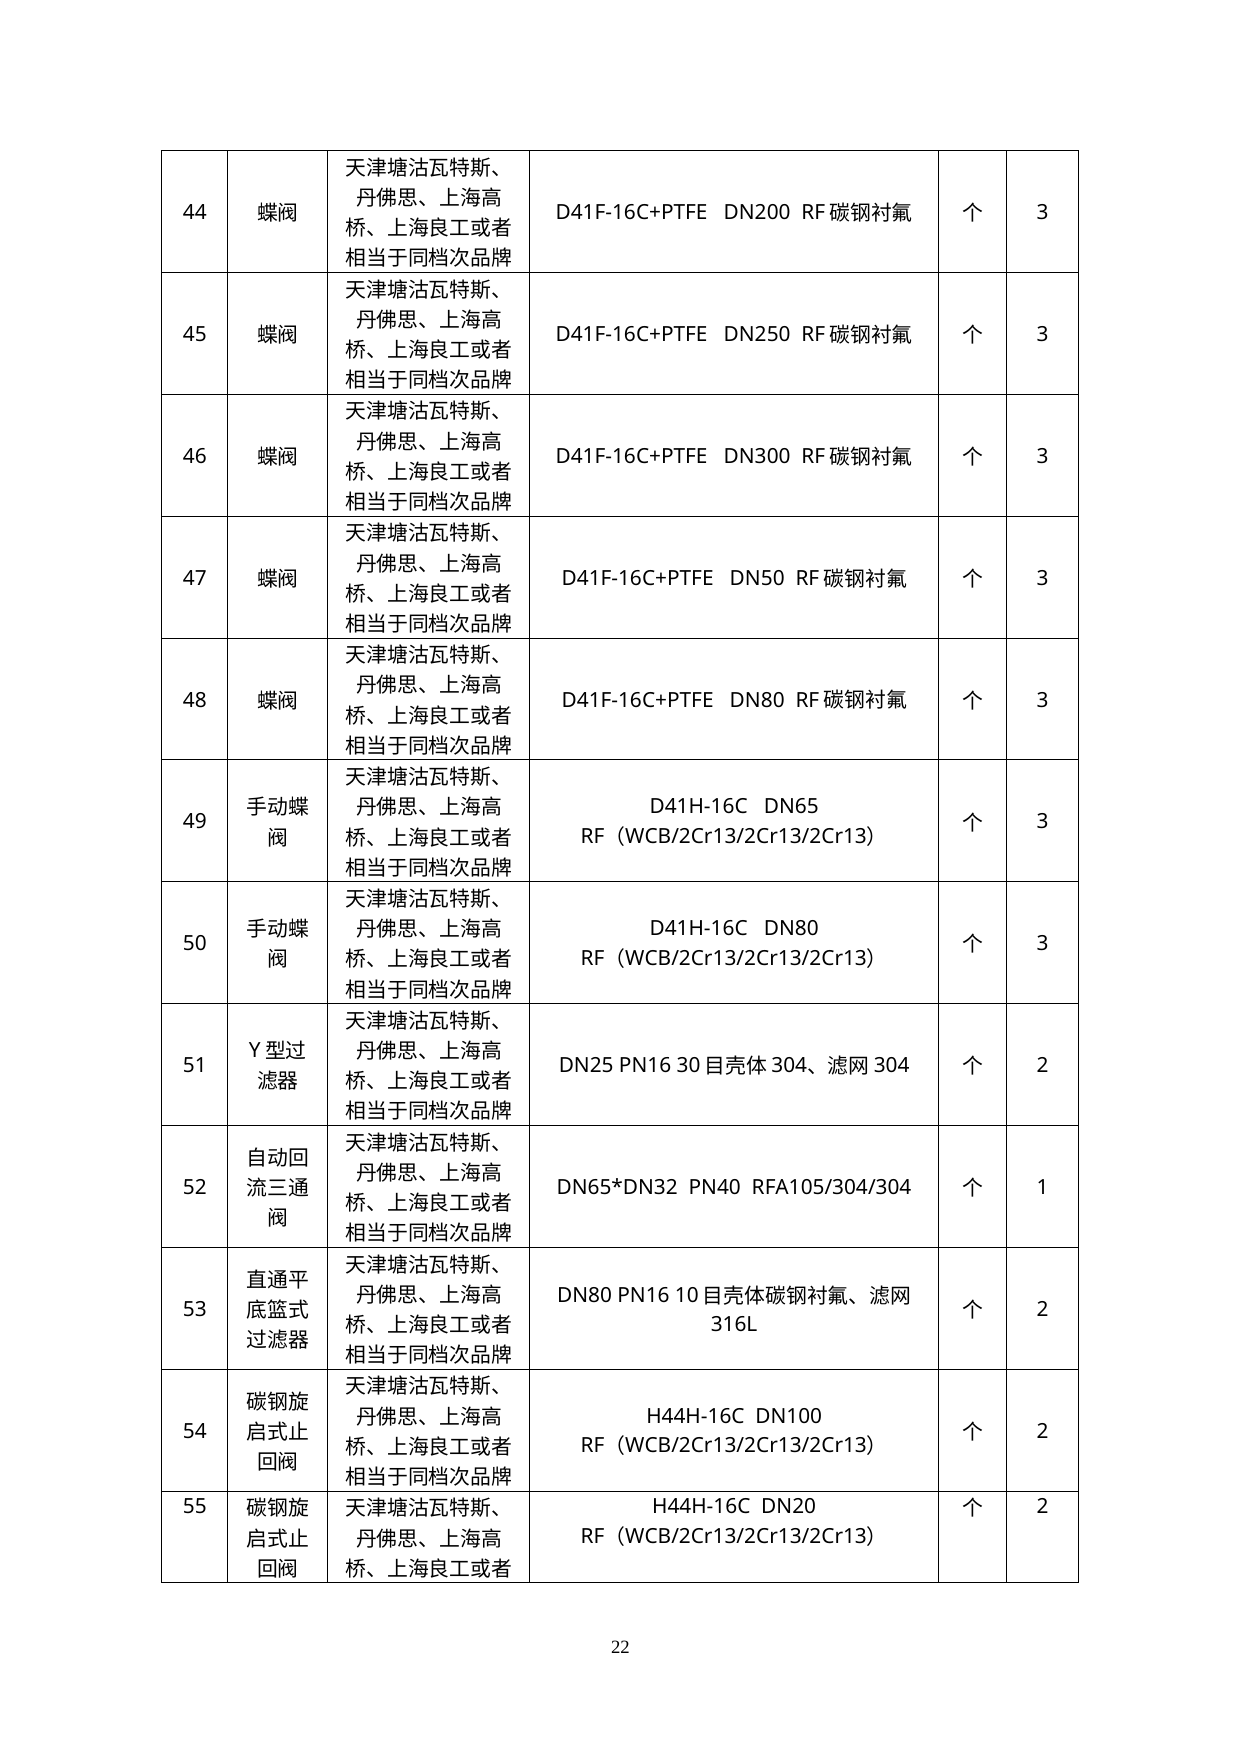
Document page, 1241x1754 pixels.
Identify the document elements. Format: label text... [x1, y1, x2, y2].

table_cell 51 [162, 1004, 227, 1125]
table_cell 天津塘沽瓦特斯、丹佛思、上海高桥、上海良工或者相当于同档次品牌 [328, 517, 529, 637]
table_cell 3 [1007, 760, 1078, 881]
table_cell 碳钢旋启式止回阀 [228, 1370, 327, 1491]
table_cell 手动蝶阀 [228, 760, 327, 881]
table_cell 个 [939, 882, 1006, 1003]
table_cell 个 [939, 1126, 1006, 1247]
table_cell 3 [1007, 151, 1078, 272]
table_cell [328, 1492, 529, 1582]
table_cell 48 [162, 639, 227, 759]
table_cell 个 [939, 1004, 1006, 1125]
table_cell 蝶阀 [228, 639, 327, 759]
table_cell 个 [939, 273, 1006, 394]
table_cell 1 [1007, 1126, 1078, 1247]
table_cell 天津塘沽瓦特斯、丹佛思、上海高桥、上海良工或者相当于同档次品牌 [328, 639, 529, 759]
table_cell 50 [162, 882, 227, 1003]
table_cell 蝶阀 [228, 395, 327, 516]
table_cell 手动蝶阀 [228, 882, 327, 1003]
table_cell 53 [162, 1248, 227, 1369]
table_cell 44 [162, 151, 227, 272]
table_cell 天津塘沽瓦特斯、丹佛思、上海高桥、上海良工或者相当于同档次品牌 [328, 1370, 529, 1491]
table_cell 3 [1007, 882, 1078, 1003]
table_cell 2 [1007, 1248, 1078, 1369]
table_cell 个 [939, 760, 1006, 881]
table_cell Y型过滤器 [228, 1004, 327, 1125]
table_cell 蝶阀 [228, 151, 327, 272]
table_cell 天津塘沽瓦特斯、丹佛思、上海高桥、上海良工或者相当于同档次品牌 [328, 882, 529, 1003]
table_cell D41F-16C+PTFE DN250 RF碳钢衬氟 [530, 273, 938, 394]
table_cell 46 [162, 395, 227, 516]
table_cell D41H-16C DN65 RF（WCB/2Cr13/2Cr13/2Cr13） [530, 760, 938, 881]
table_cell 3 [1007, 639, 1078, 759]
table_cell 3 [1007, 517, 1078, 637]
table_cell D41F-16C+PTFE DN80 RF碳钢衬氟 [530, 639, 938, 759]
table_cell DN65*DN32 PN40 RFA105/304/304 [530, 1126, 938, 1247]
table_cell 自动回流三通阀 [228, 1126, 327, 1247]
table_cell 3 [1007, 273, 1078, 394]
table_cell DN80 PN16 10目壳体碳钢衬氟、滤网316L [530, 1248, 938, 1369]
table_cell 2 [1007, 1492, 1078, 1582]
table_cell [328, 151, 529, 272]
table_cell 45 [162, 273, 227, 394]
table_cell D41H-16C DN80 RF（WCB/2Cr13/2Cr13/2Cr13） [530, 882, 938, 1003]
table_cell 天津塘沽瓦特斯、丹佛思、上海高桥、上海良工或者相当于同档次品牌 [328, 395, 529, 516]
table_cell 天津塘沽瓦特斯、丹佛思、上海高桥、上海良工或者相当于同档次品牌 [328, 1004, 529, 1125]
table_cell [530, 1492, 938, 1582]
table_cell 个 [939, 151, 1006, 272]
table_cell H44H-16C DN100 RF（WCB/2Cr13/2Cr13/2Cr13） [530, 1370, 938, 1491]
table_cell 蝶阀 [228, 517, 327, 637]
table_cell 个 [939, 639, 1006, 759]
table_cell 个 [939, 1370, 1006, 1491]
table_cell 天津塘沽瓦特斯、丹佛思、上海高桥、上海良工或者相当于同档次品牌 [328, 1126, 529, 1247]
table_cell 个 [939, 1248, 1006, 1369]
table_cell 54 [162, 1370, 227, 1491]
table_cell D41F-16C+PTFE DN300 RF碳钢衬氟 [530, 395, 938, 516]
table_cell 天津塘沽瓦特斯、丹佛思、上海高桥、上海良工或者相当于同档次品牌 [328, 273, 529, 394]
table_cell 天津塘沽瓦特斯、丹佛思、上海高桥、上海良工或者相当于同档次品牌 [328, 760, 529, 881]
table_cell 个 [939, 395, 1006, 516]
table_cell 3 [1007, 395, 1078, 516]
table_cell 47 [162, 517, 227, 637]
table_cell D41F-16C+PTFE DN50 RF碳钢衬氟 [530, 517, 938, 637]
table_cell 天津塘沽瓦特斯、丹佛思、上海高桥、上海良工或者相当于同档次品牌 [328, 1248, 529, 1369]
table_cell 蝶阀 [228, 273, 327, 394]
table_cell 49 [162, 760, 227, 881]
table_cell D41F-16C+PTFE DN200 RF碳钢衬氟 [530, 151, 938, 272]
table_cell 2 [1007, 1004, 1078, 1125]
table_cell 碳钢旋启式止回阀 [228, 1492, 327, 1582]
table_cell 55 [162, 1492, 227, 1582]
table_cell 52 [162, 1126, 227, 1247]
table_cell 个 [939, 1492, 1006, 1582]
table_cell 直通平底篮式过滤器 [228, 1248, 327, 1369]
table_cell 2 [1007, 1370, 1078, 1491]
table_cell 个 [939, 517, 1006, 637]
table_cell DN25 PN16 30目壳体304、滤网304 [530, 1004, 938, 1125]
